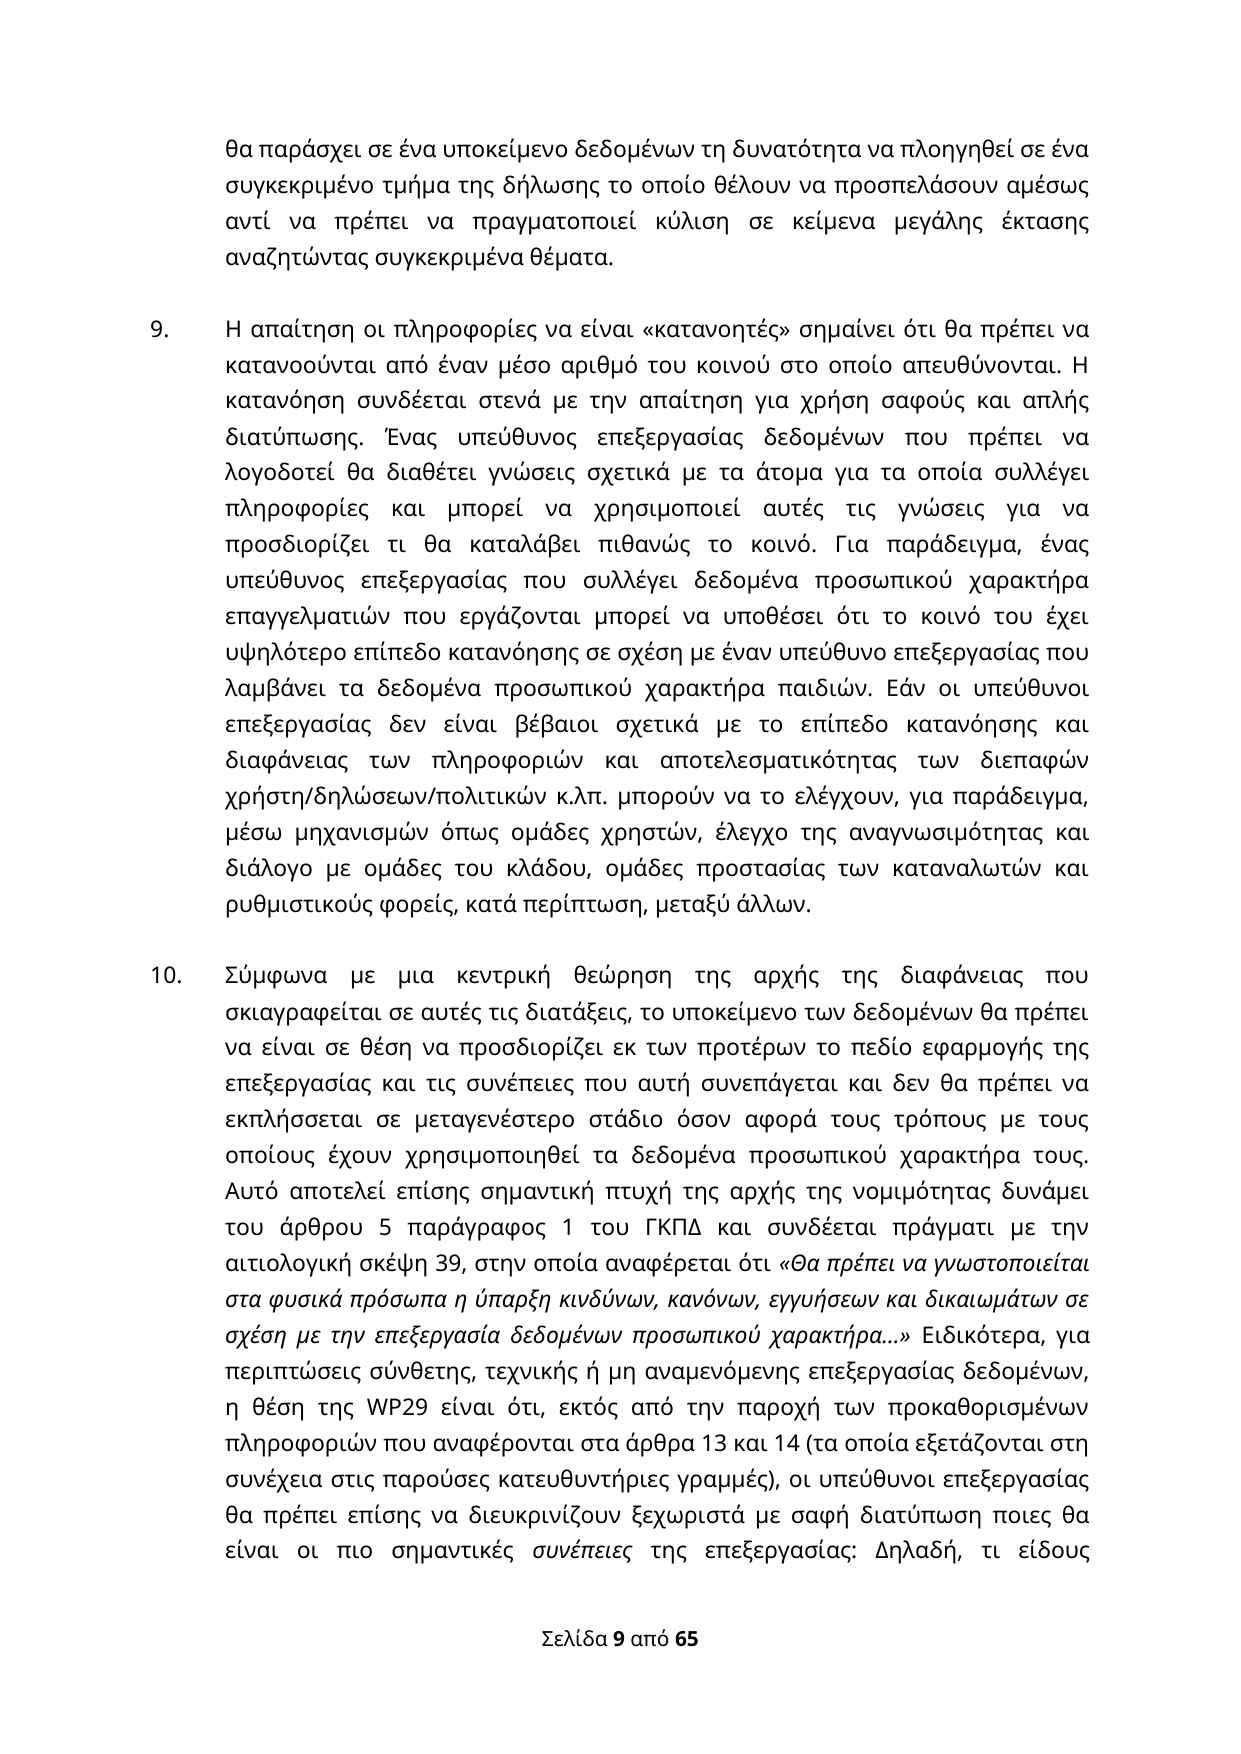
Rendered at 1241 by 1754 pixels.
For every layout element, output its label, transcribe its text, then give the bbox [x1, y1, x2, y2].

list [150, 959, 1090, 1566]
list Η απαίτηση οι πληροφορίες να είναι «κατανοητές» σημαίνει ότι θα πρέπει να κατανοούνται από έναν μέσο αριθμό του κοινού στο οποίο απευθύνονται. Η κατανόηση συνδέεται στενά με την απαίτηση για χρήση σαφούς και απλής διατύπωσης. Ένας υπεύθυνος επεξεργασίας δεδομένων που πρέπει να λογοδοτεί θα διαθέτει γνώσεις σχετικά με τα άτομα για τα οποία συλλέγει πληροφορίες και μπορεί να χρησιμοποιεί αυτές τις γνώσεις για να προσδιορίζει τι θα καταλάβει πιθανώς το κοινό. Για παράδειγμα, ένας υπεύθυνος επεξεργασίας που συλλέγει δεδομένα προσωπικού χαρακτήρα επαγγελματιών που εργάζονται μπορεί να υποθέσει ότι το κοινό του έχει υψηλότερο επίπεδο κατανόησης σε σχέση με έναν υπεύθυνο επεξεργασίας που λαμβάνει τα δεδομένα προσωπικού χαρακτήρα παιδιών. Εάν οι υπεύθυνοι επεξεργασίας δεν είναι βέβαιοι σχετικά με το επίπεδο κατανόησης και διαφάνειας των πληροφοριών και αποτελεσματικότητας των διεπαφών χρήστη/δηλώσεων/πολιτικών κ.λπ. μπορούν να το ελέγχουν, για παράδειγμα, μέσω μηχανισμών όπως ομάδες χρηστών, έλεγχο της αναγνωσιμότητας και διάλογο με ομάδες του κλάδου, ομάδες προστασίας των καταναλωτών και ρυθμιστικούς φορείς, κατά περίπτωση, μεταξύ άλλων. [150, 313, 1090, 919]
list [150, 133, 1090, 272]
